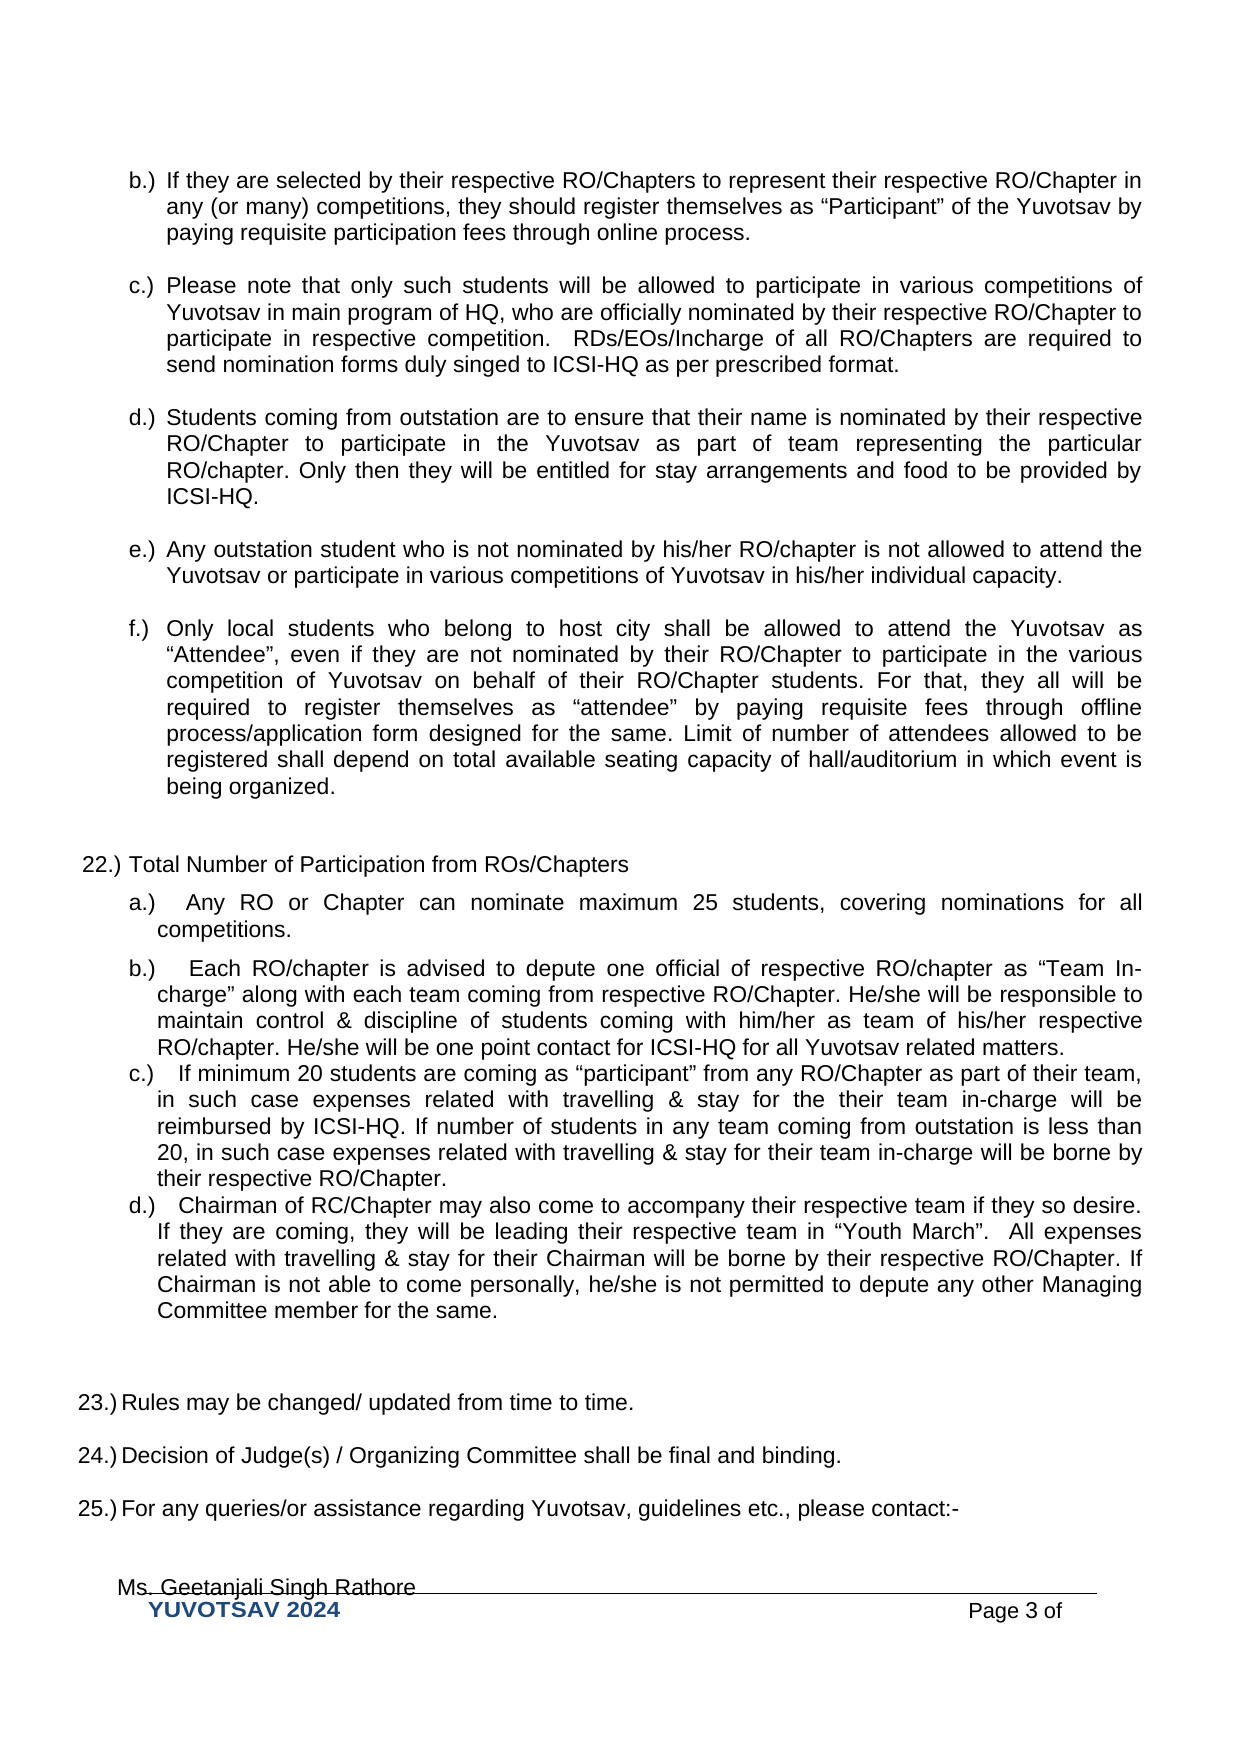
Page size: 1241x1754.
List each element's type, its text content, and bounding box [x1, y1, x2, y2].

list For any queries/or assistance regarding Yuvotsav, guidelines etc., please contact:- [78, 1494, 1143, 1521]
list If minimum 20 students are coming as “participant” from any RO/Chapter as part of their team, in such case expenses related with travelling & stay for the their team in-charge will be reimbursed by ICSI-HQ. If number of students in any team coming from outstation is less than 20, in such case expenses related with travelling & stay for their team in-charge will be borne by their respective RO/Chapter. [129, 1060, 1143, 1192]
list Please note that only such students will be allowed to participate in various competitions of Yuvotsav in main program of HQ, who are officially nominated by their respective RO/Chapter to participate in respective competition. RDs/EOs/Incharge of all RO/Chapters are required to send nomination forms duly singed to ICSI-HQ as per prescribed format. [129, 272, 1143, 377]
list Ms. Geetanjali Singh Rathore [117, 1574, 1143, 1600]
list Rules may be changed/ updated from time to time. [78, 1389, 1143, 1416]
list Chairman of RC/Chapter may also come to accompany their respective team if they so desire. If they are coming, they will be leading their respective team in “Youth March”. All expenses related with travelling & stay for their Chairman will be borne by their respective RO/Chapter. If Chairman is not able to come personally, he/she is not permitted to depute any other Managing Committee member for the same. [129, 1192, 1143, 1323]
list Any outstation student who is not nominated by his/her RO/chapter is not allowed to attend the Yuvotsav or participate in various competitions of Yuvotsav in his/her individual capacity. [129, 536, 1143, 588]
list Decision of Judge(s) / Organizing Committee shall be final and binding. [78, 1442, 1143, 1468]
list Only local students who belong to host city shall be allowed to attend the Yuvotsav as “Attendee”, even if they are not nominated by their RO/Chapter to participate in the various competition of Yuvotsav on behalf of their RO/Chapter students. For that, they all will be required to register themselves as “attendee” by paying requisite fees through offline process/application form designed for the same. Limit of number of attendees allowed to be registered shall depend on total available seating capacity of hall/auditorium in which event is being organized. [129, 615, 1143, 799]
list Total Number of Participation from ROs/Chapters [82, 851, 1143, 877]
list Students coming from outstation are to ensure that their name is nominated by their respective RO/Chapter to participate in the Yuvotsav as part of team representing the particular RO/chapter. Only then they will be entitled for stay arrangements and food to be provided by ICSI-HQ. [129, 404, 1143, 509]
list Each RO/chapter is advised to depute one official of respective RO/chapter as “Team In-charge” along with each team coming from respective RO/Chapter. He/she will be responsible to maintain control & discipline of students coming with him/her as team of his/her respective RO/chapter. He/she will be one point contact for ICSI-HQ for all Yuvotsav related matters. [129, 954, 1143, 1060]
list If they are selected by their respective RO/Chapters to represent their respective RO/Chapter in any (or many) competitions, they should register themselves as “Participant” of the Yuvotsav by paying requisite participation fees through online process. [129, 167, 1143, 246]
list Any RO or Chapter can nominate maximum 25 students, covering nominations for all competitions. [129, 889, 1143, 942]
